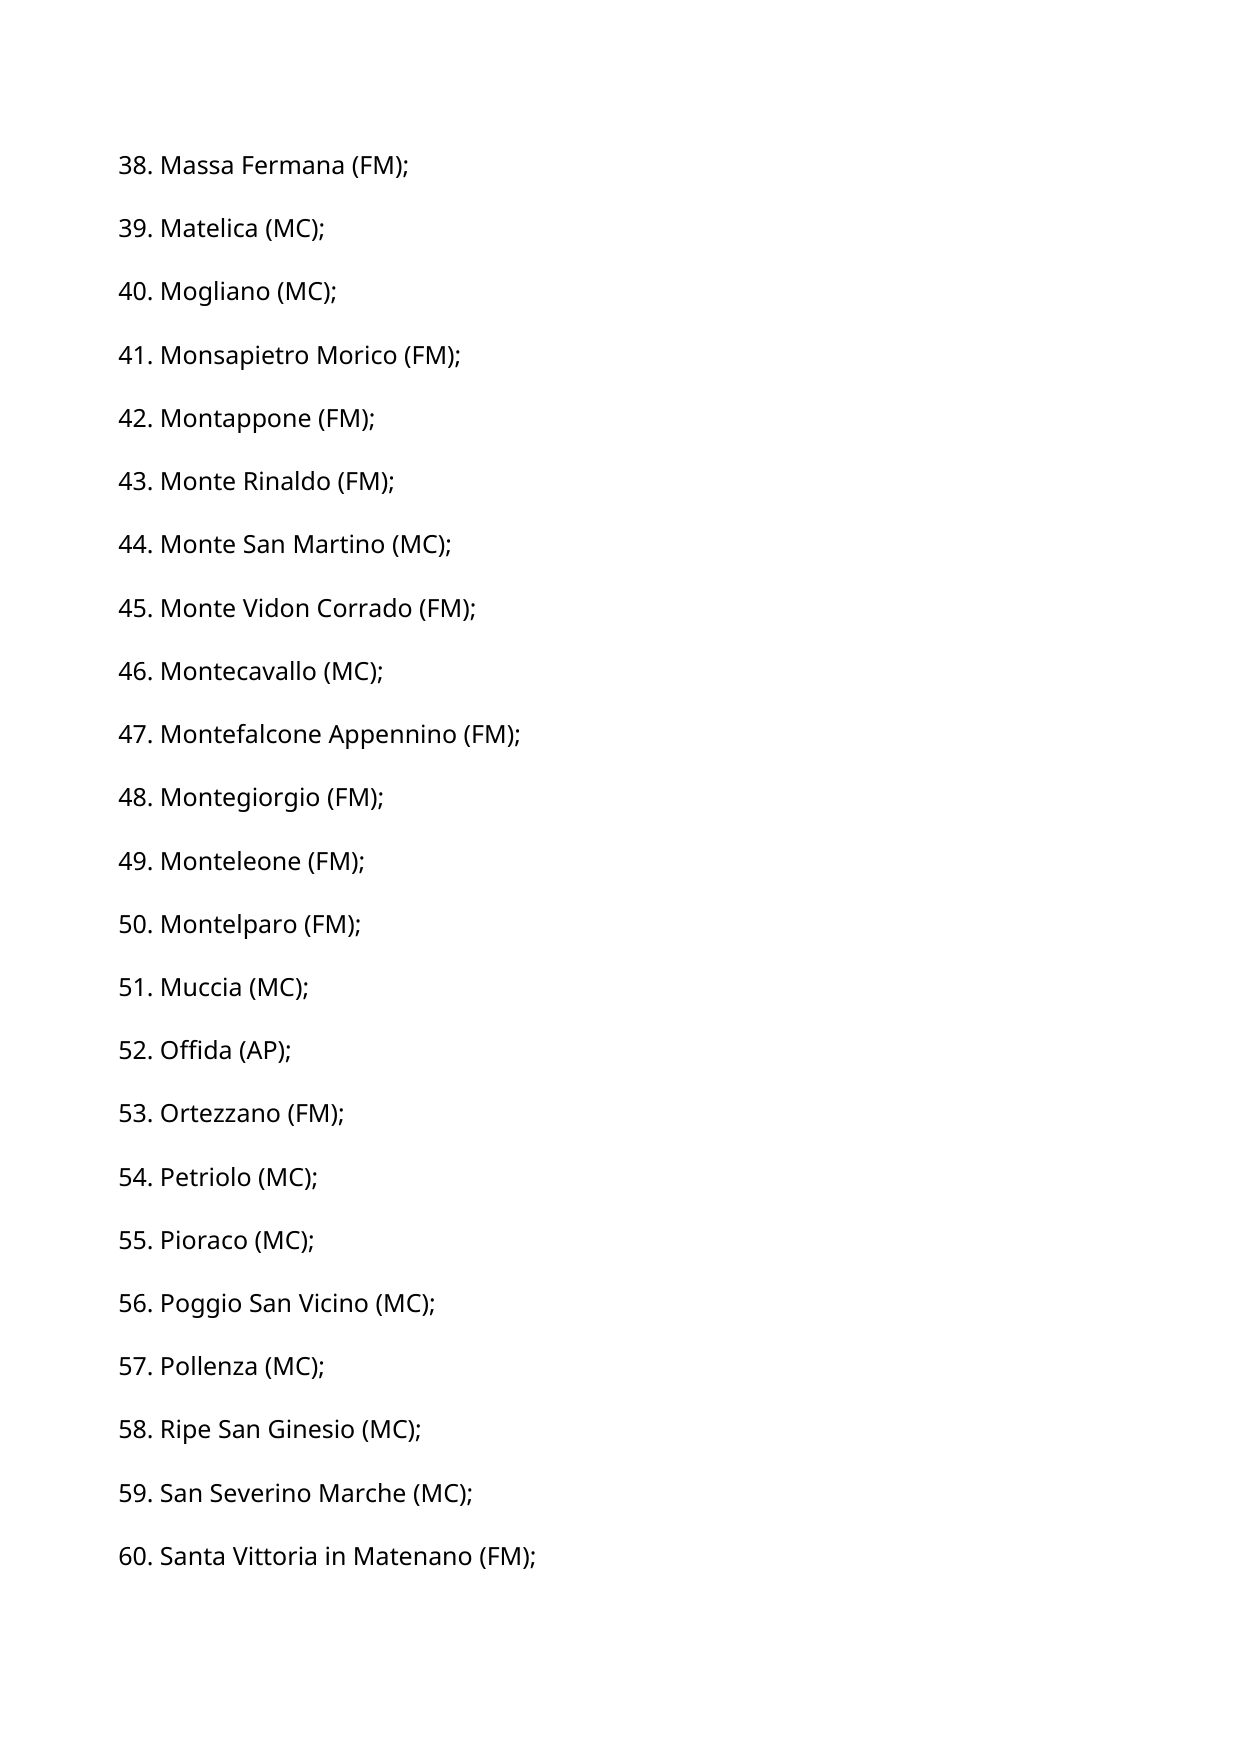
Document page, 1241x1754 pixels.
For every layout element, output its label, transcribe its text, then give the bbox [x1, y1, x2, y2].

text 39. Matelica (MC); [118, 211, 1122, 245]
text 55. Pioraco (MC); [118, 1222, 1122, 1257]
text 58. Ripe San Ginesio (MC); [118, 1412, 1122, 1446]
text 50. Montelparo (FM); [118, 906, 1122, 940]
text 42. Montappone (FM); [118, 401, 1122, 434]
text 53. Ortezzano (FM); [118, 1096, 1122, 1130]
text 51. Muccia (MC); [118, 969, 1122, 1004]
text 46. Montecavallo (MC); [118, 653, 1122, 687]
text 38. Massa Fermana (FM); [118, 148, 1122, 182]
text 54. Petriolo (MC); [118, 1159, 1122, 1193]
text 59. San Severino Marche (MC); [118, 1475, 1122, 1509]
text 57. Pollenza (MC); [118, 1349, 1122, 1383]
text 44. Monte San Martino (MC); [118, 527, 1122, 561]
text 49. Monteleone (FM); [118, 843, 1122, 877]
text 48. Montegiorgio (FM); [118, 780, 1122, 814]
text 41. Monsapietro Morico (FM); [118, 337, 1122, 371]
text 40. Mogliano (MC); [118, 274, 1122, 308]
text 56. Poggio San Vicino (MC); [118, 1286, 1122, 1320]
text 60. Santa Vittoria in Matenano (FM); [118, 1539, 1122, 1573]
text 52. Offida (AP); [118, 1033, 1122, 1067]
text 43. Monte Rinaldo (FM); [118, 464, 1122, 498]
text 45. Monte Vidon Corrado (FM); [118, 590, 1122, 624]
text 47. Montefalcone Appennino (FM); [118, 717, 1122, 751]
